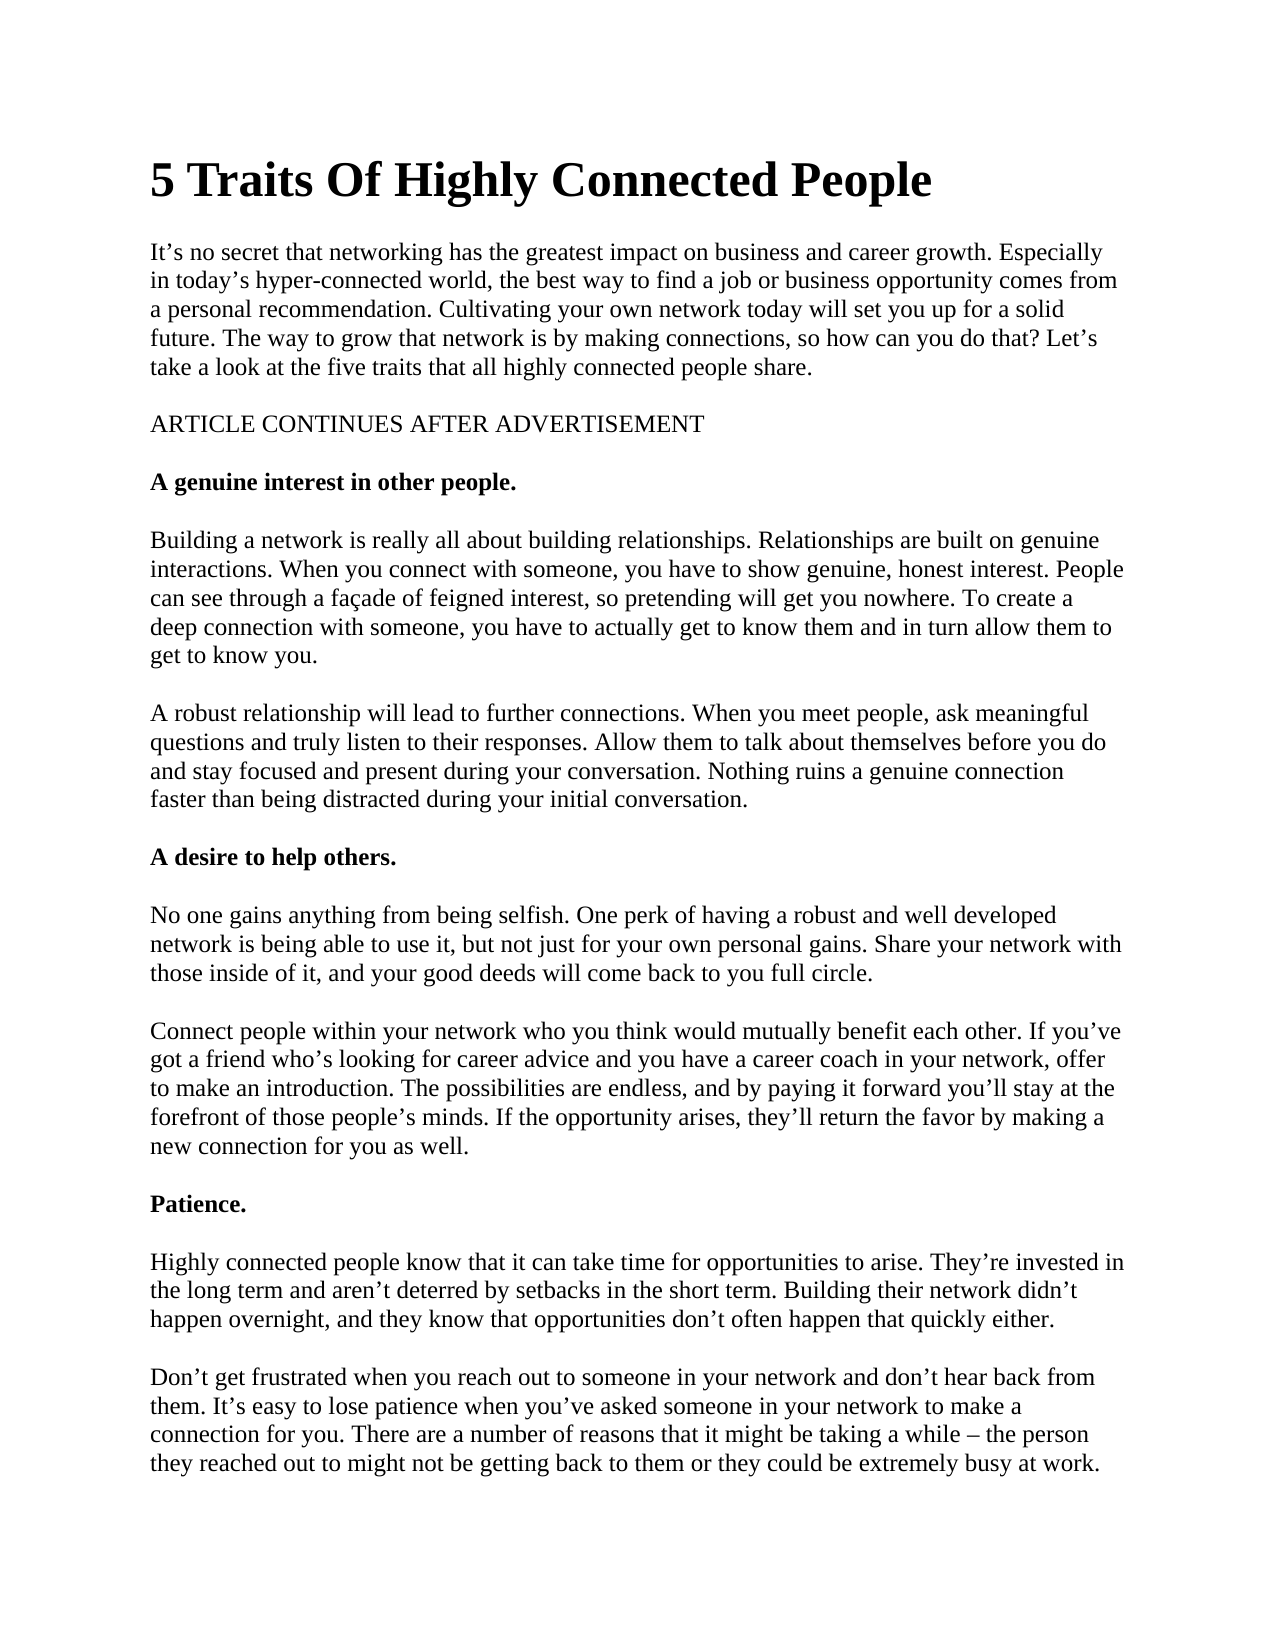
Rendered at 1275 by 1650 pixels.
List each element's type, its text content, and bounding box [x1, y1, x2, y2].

text It’s no secret that networking has the greatest impact on business and career growth. Especially in today’s hyper-connected world, the best way to find a job or business opportunity comes from a personal recommendation. Cultivating your own network today will set you up for a solid future. The way to grow that network is by making connections, so how can you do that? Let’s take a look at the five traits that all highly connected people share. [150, 237, 1125, 380]
text ARTICLE CONTINUES AFTER ADVERTISEMENT [150, 409, 1125, 438]
text No one gains anything from being selfish. One perk of having a robust and well developed network is being able to use it, but not just for your own personal gains. Share your network with those inside of it, and your good deeds will come back to you full circle. [150, 900, 1125, 987]
subtitle 5 Traits Of Highly Connected People [150, 150, 1125, 207]
text Connect people within your network who you think would mutually benefit each other. If you’ve got a friend who’s looking for career advice and you have a career coach in your network, offer to make an introduction. The possibilities are endless, and by paying it forward you’ll stay at the forefront of those people’s minds. If the opportunity arises, they’ll return the favor by making a new connection for you as well. [150, 1016, 1125, 1159]
text A robust relationship will lead to further connections. When you meet people, ask meaningful questions and truly listen to their responses. Allow them to talk about themselves before you do and stay focused and present during your conversation. Nothing ruins a genuine connection faster than being distracted during your initial conversation. [150, 698, 1125, 813]
text Highly connected people know that it can take time for opportunities to arise. They’re invested in the long term and aren’t deterred by setbacks in the short term. Building their network didn’t happen overnight, and they know that opportunities don’t often happen that quickly either. [150, 1247, 1125, 1333]
text Building a network is really all about building relationships. Relationships are built on genuine interactions. When you connect with someone, you have to show genuine, honest interest. People can see through a façade of feigned interest, so pretending will get you nowhere. To create a deep connection with someone, you have to actually get to know them and in turn allow them to get to know you. [150, 525, 1125, 669]
text Don’t get frustrated when you reach out to someone in your network and don’t hear back from them. It’s easy to lose patience when you’ve asked someone in your network to make a connection for you. There are a number of reasons that it might be taking a while – the person they reached out to might not be getting back to them or they could be extremely busy at work. [150, 1362, 1125, 1477]
text A genuine interest in other people. [150, 467, 1125, 496]
text A desire to help others. [150, 842, 1125, 871]
text Patience. [150, 1189, 1125, 1217]
